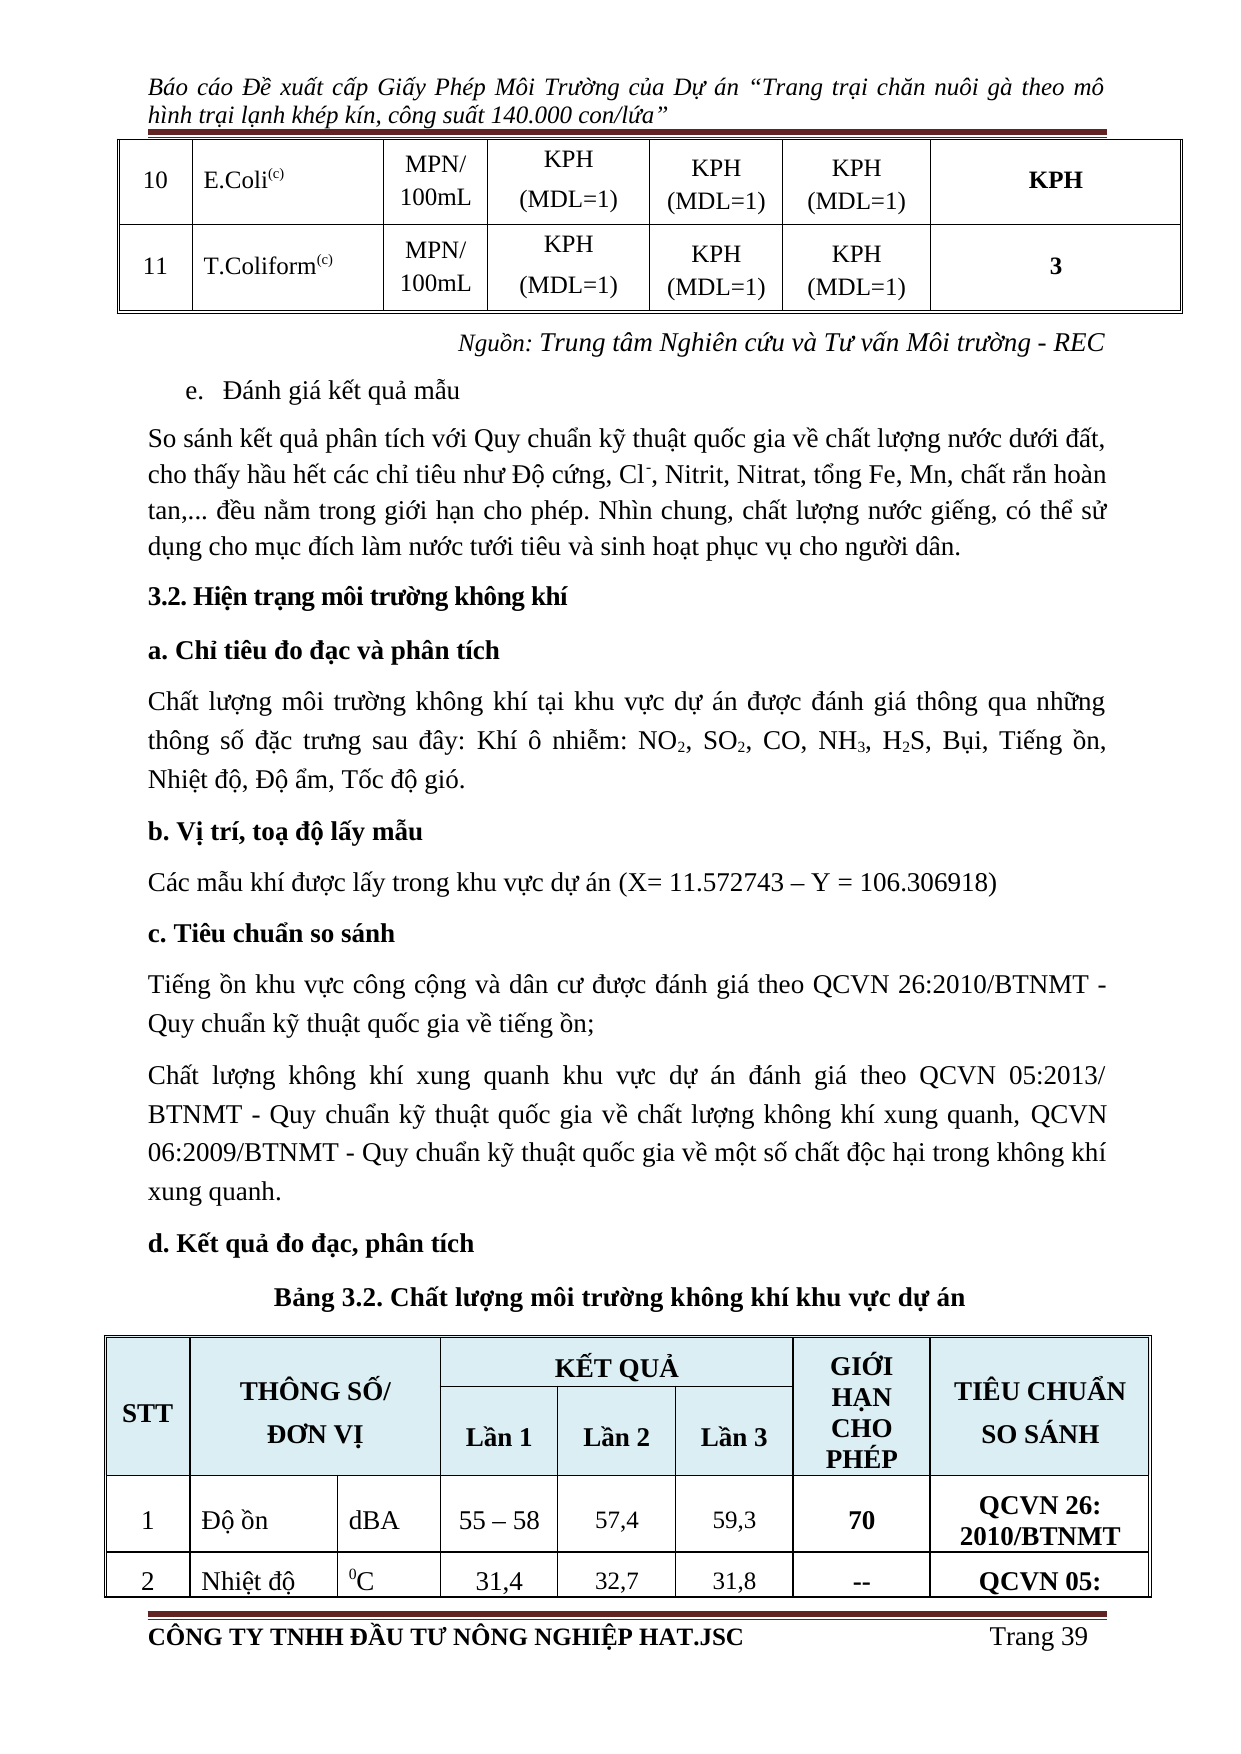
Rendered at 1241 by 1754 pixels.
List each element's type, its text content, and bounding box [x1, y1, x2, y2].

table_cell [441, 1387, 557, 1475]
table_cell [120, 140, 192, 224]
text a. Chỉ tiêu đo đạc và phân tích [148, 634, 1107, 665]
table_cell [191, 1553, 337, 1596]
text So sánh kết quả phân tích với Quy chuẩn kỹ thuật quốc gia về chất lượng nước dưới đất, cho thấy hầu hết các chỉ tiêu như Độ cứng, Cl-, Nitrit, Nitrat, tổng Fe, Mn, chất rắn hoàn tan,... đều nằm trong giới hạn cho phép. Nhìn chung, chất lượng nước giếng, có thể sử dụng cho mục đích làm nước tưới tiêu và sinh hoạt phục vụ cho người dân. [148, 422, 1107, 561]
list Đánh giá kết quả mẫu [185, 374, 1107, 405]
text Nguồn: Trung tâm Nghiên cứu và Tư vấn Môi trường - REC [148, 326, 1107, 357]
text c. Tiêu chuẩn so sánh [148, 917, 1107, 948]
text b. Vị trí, toạ độ lấy mẫu [148, 814, 1107, 846]
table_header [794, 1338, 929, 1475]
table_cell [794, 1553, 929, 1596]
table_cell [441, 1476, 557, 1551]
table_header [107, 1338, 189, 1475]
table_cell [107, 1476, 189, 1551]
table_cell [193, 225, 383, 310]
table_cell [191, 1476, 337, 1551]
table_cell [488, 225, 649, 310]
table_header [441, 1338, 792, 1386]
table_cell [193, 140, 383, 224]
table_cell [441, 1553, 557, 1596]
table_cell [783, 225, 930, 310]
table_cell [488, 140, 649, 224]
text Tiếng ồn khu vực công cộng và dân cư được đánh giá theo QCVN 26:2010/BTNMT - Quy chuẩn kỹ thuật quốc gia về tiếng ồn; [148, 969, 1107, 1039]
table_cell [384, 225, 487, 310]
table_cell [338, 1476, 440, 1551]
subtitle Bảng 3.2. Chất lượng môi trường không khí khu vực dự án [133, 1281, 1107, 1312]
text Các mẫu khí được lấy trong khu vực dự án (X= 11.572743 – Y = 106.306918) [148, 866, 1107, 897]
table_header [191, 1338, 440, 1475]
subtitle 3.2. Hiện trạng môi trường không khí [148, 580, 1107, 611]
text d. Kết quả đo đạc, phân tích [148, 1227, 1107, 1258]
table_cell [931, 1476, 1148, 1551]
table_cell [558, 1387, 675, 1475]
text Chất lượng môi trường không khí tại khu vực dự án được đánh giá thông qua những thông số đặc trưng sau đây: Khí ô nhiễm: NO2, SO2, CO, NH3, H2S, Bụi, Tiếng ồn, Nhiệt độ, Độ ẩm, Tốc độ gió. [148, 686, 1107, 794]
text Chất lượng không khí xung quanh khu vực dự án đánh giá theo QCVN 05:2013/ BTNMT - Quy chuẩn kỹ thuật quốc gia về chất lượng không khí xung quanh, QCVN 06:2009/BTNMT - Quy chuẩn kỹ thuật quốc gia về một số chất độc hại trong không khí xung quanh. [148, 1059, 1107, 1207]
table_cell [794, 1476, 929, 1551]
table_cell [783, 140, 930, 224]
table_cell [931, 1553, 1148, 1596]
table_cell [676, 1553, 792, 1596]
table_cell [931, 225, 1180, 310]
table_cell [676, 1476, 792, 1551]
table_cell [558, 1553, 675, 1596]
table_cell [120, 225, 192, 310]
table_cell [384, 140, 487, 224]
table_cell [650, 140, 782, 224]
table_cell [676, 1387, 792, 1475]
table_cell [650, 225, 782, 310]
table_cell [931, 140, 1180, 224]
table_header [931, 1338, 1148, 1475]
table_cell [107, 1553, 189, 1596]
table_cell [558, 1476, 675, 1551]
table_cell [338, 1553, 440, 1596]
